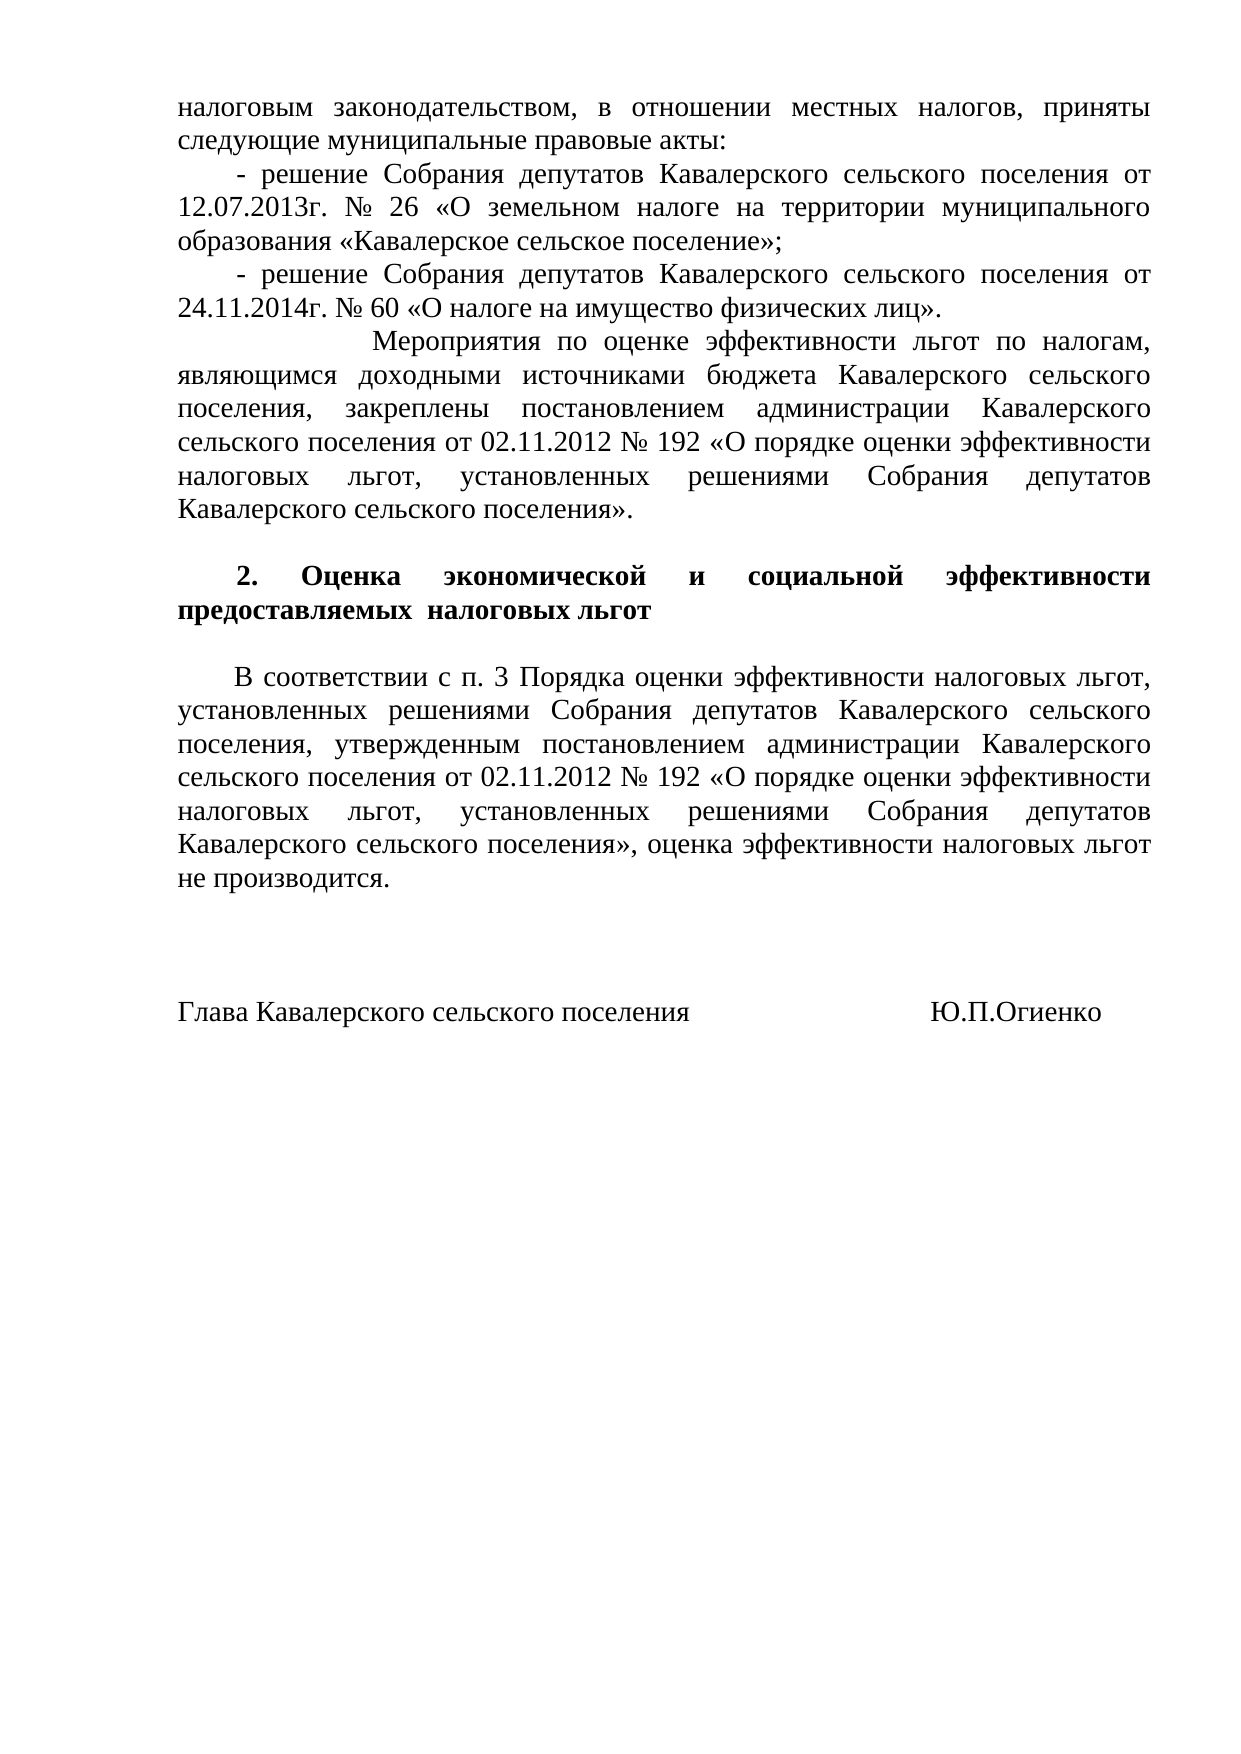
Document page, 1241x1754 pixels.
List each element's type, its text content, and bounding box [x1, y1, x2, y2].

title Мероприятия по оценке эффективности льгот по налогам, являющимся доходными источниками бюджета Кавалерского сельского поселения, закреплены постановлением администрации Кавалерского сельского поселения от 02.11.2012 № 192 «О порядке оценки эффективности налоговых льгот, установленных решениями Собрания депутатов Кавалерского сельского поселения». [177, 323, 1152, 525]
text - решение Собрания депутатов Кавалерского сельского поселения от 12.07.2013г. № 26 «О земельном налоге на территории муниципального образования «Кавалерское сельское поселение»; [177, 156, 1152, 256]
text Глава Кавалерского сельского поселения Ю.П.Огиенко [177, 994, 1152, 1028]
text В соответствии с п. 3 Порядка оценки эффективности налоговых льгот, установленных решениями Собрания депутатов Кавалерского сельского поселения, утвержденным постановлением администрации Кавалерского сельского поселения от 02.11.2012 № 192 «О порядке оценки эффективности налоговых льгот, установленных решениями Собрания депутатов Кавалерского сельского поселения», оценка эффективности налоговых льгот не производится. [177, 659, 1152, 894]
text 2. Оценка экономической и социальной эффективности предоставляемых налоговых льгот [177, 558, 1152, 625]
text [177, 89, 1152, 156]
text - решение Собрания депутатов Кавалерского сельского поселения от 24.11.2014г. № 60 «О налоге на имущество физических лиц». [177, 256, 1152, 323]
